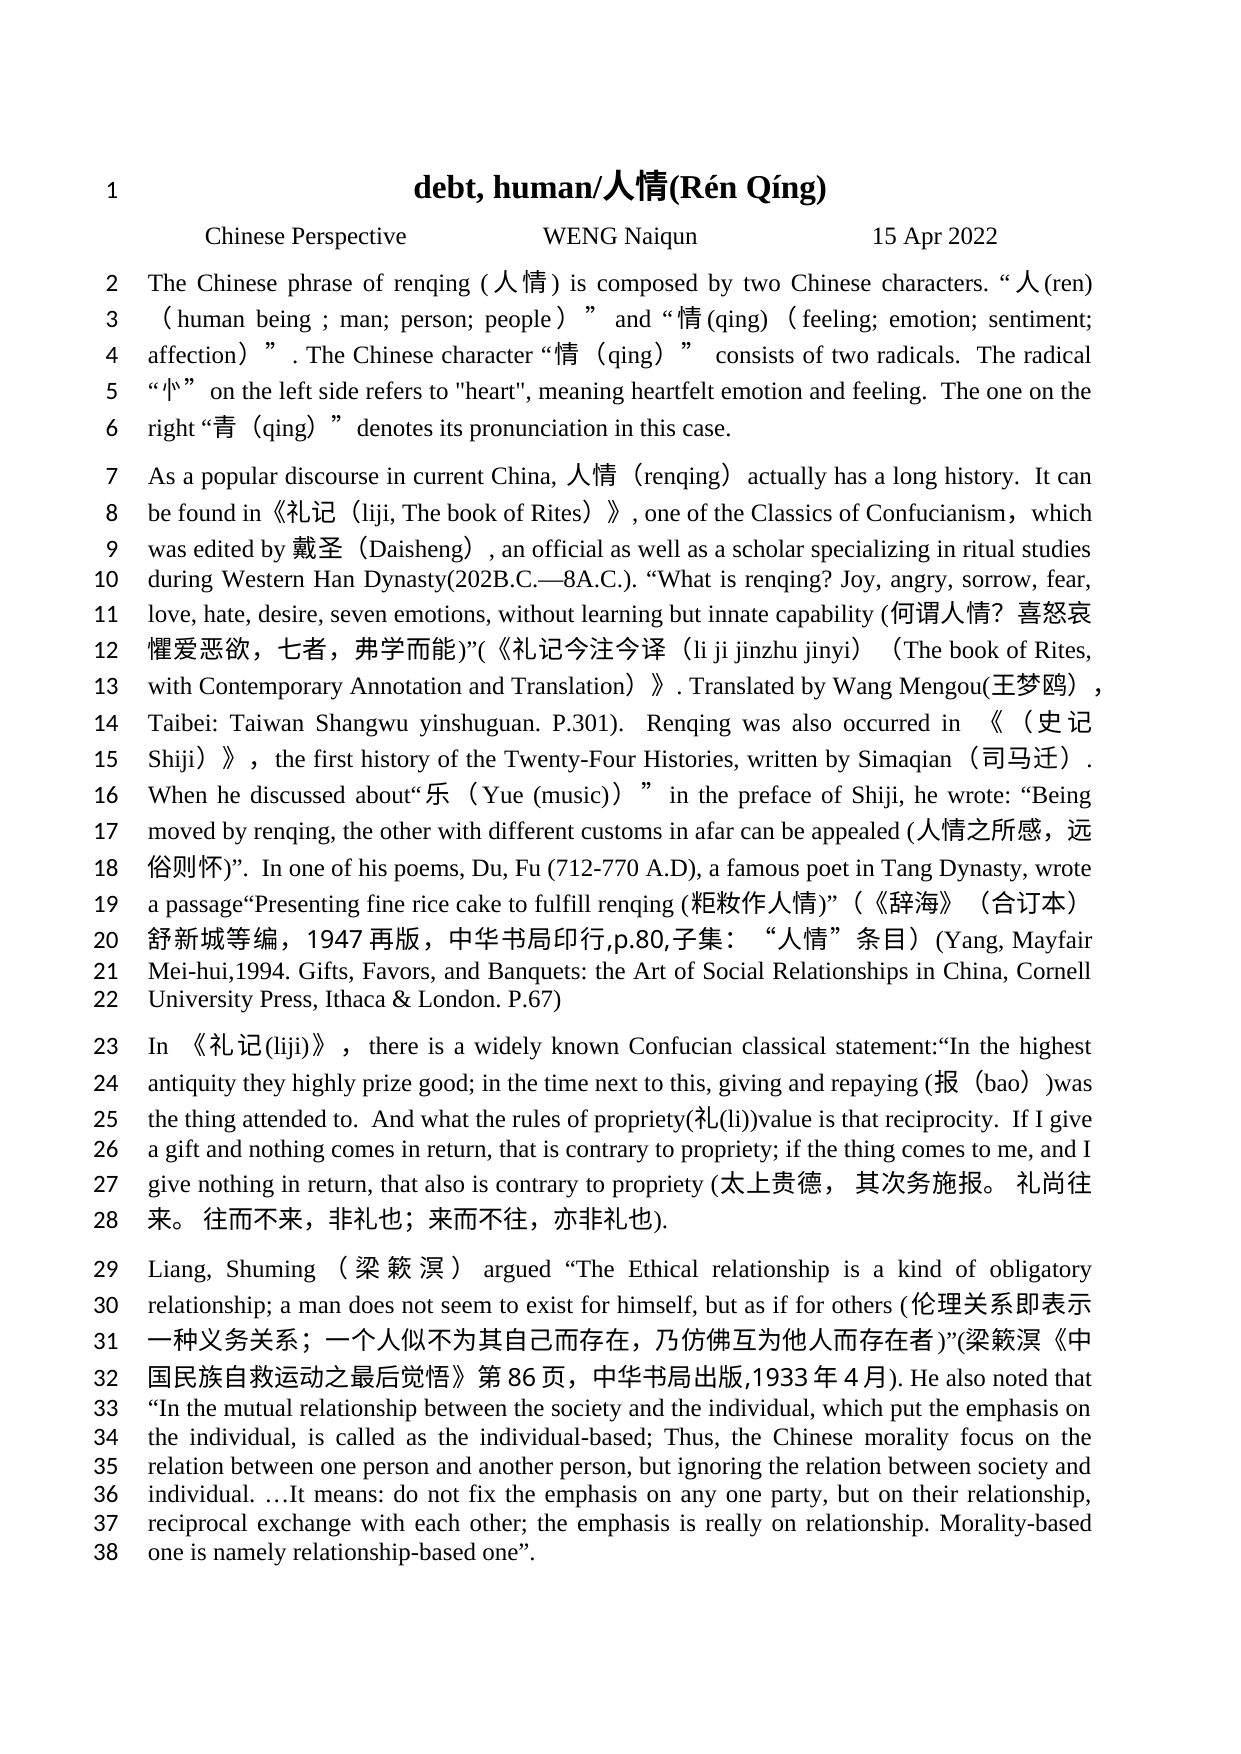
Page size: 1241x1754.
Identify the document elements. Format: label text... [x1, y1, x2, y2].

table_header WENG Naiqun [463, 221, 777, 249]
table_header 15 Apr 2022 [778, 221, 1092, 249]
table_header Chinese Perspective [148, 221, 463, 249]
text As a popular discourse in current China, 人情（renqing）actually has a long history. It can be found in《礼记（liji, The book of Rites）》, one of the Classics of Confucianism，which was edited by 戴圣（Daisheng）, an official as well as a scholar specializing in ritual studies during Western Han Dynasty(202B.C.—8A.C.). “What is renqing? Joy, angry, sorrow, fear, love, hate, desire, seven emotions, without learning but innate capability (何谓人情？喜怒哀懼爱恶欲，七者，弗学而能)”(《礼记今注今译（li ji jinzhu jinyi）（The book of Rites, with Contemporary Annotation and Translation）》. Translated by Wang Mengou(王梦鸥），Taibei: Taiwan Shangwu yinshuguan. P.301). Renqing was also occurred in 《（史记Shiji）》，the first history of the Twenty-Four Histories, written by Simaqian（司马迁）. When he discussed about“乐（Yue (music)）”in the preface of Shiji, he wrote: “Being moved by renqing, the other with different customs in afar can be appealed (人情之所感，远俗则怀)”. In one of his poems, Du, Fu (712-770 A.D), a famous poet in Tang Dynasty, wrote a passage“Presenting fine rice cake to fulfill renqing (粔籹作人情)”（《辞海》（合订本）舒新城等编，1947再版，中华书局印行,p.80,子集：“人情”条目）(Yang, Mayfair Mei-hui,1994. Gifts, Favors, and Banquets: the Art of Social Relationships in China, Cornell University Press, Ithaca & London. P.67) [148, 456, 1093, 1013]
text In 《礼记(liji)》，there is a widely known Confucian classical statement:“In the highest antiquity they highly prize good; in the time next to this, giving and repaying (报（bao）)was the thing attended to. And what the rules of propriety(礼(li))value is that reciprocity. If I give a gift and nothing comes in return, that is contrary to propriety; if the thing comes to me, and I give nothing in return, that also is contrary to propriety (太上贵德， 其次务施报。 礼尚往来。 往而不来，非礼也；来而不往，亦非礼也). [148, 1026, 1093, 1236]
text The Chinese phrase of renqing (人情) is composed by two Chinese characters. “人(ren)（human being ; man; person; people）”and “情(qing)（feeling; emotion; sentiment; affection）”. The Chinese character “情（qing）” consists of two radicals. The radical “㣺”on the left side refers to "heart", meaning heartfelt emotion and feeling. The one on the right “青（qing）”denotes its pronunciation in this case. [148, 262, 1093, 443]
text Liang, Shuming（梁簌溟）argued “The Ethical relationship is a kind of obligatory relationship; a man does not seem to exist for himself, but as if for others (伦理关系即表示一种义务关系；一个人似不为其自己而存在，乃仿佛互为他人而存在者)”(梁簌溟《中国民族自救运动之最后觉悟》第86页，中华书局出版,1933年4月). He also noted that “In the mutual relationship between the society and the individual, which put the emphasis on the individual, is called as the individual-based; Thus, the Chinese morality focus on the relation between one person and another person, but ignoring the relation between society and individual. …It means: do not fix the emphasis on any one party, but on their relationship, reciprocal exchange with each other; the emphasis is really on relationship. Morality-based one is namely relationship-based one”. [148, 1248, 1093, 1566]
text debt, human/人情(Rén Qíng) [148, 160, 1093, 208]
